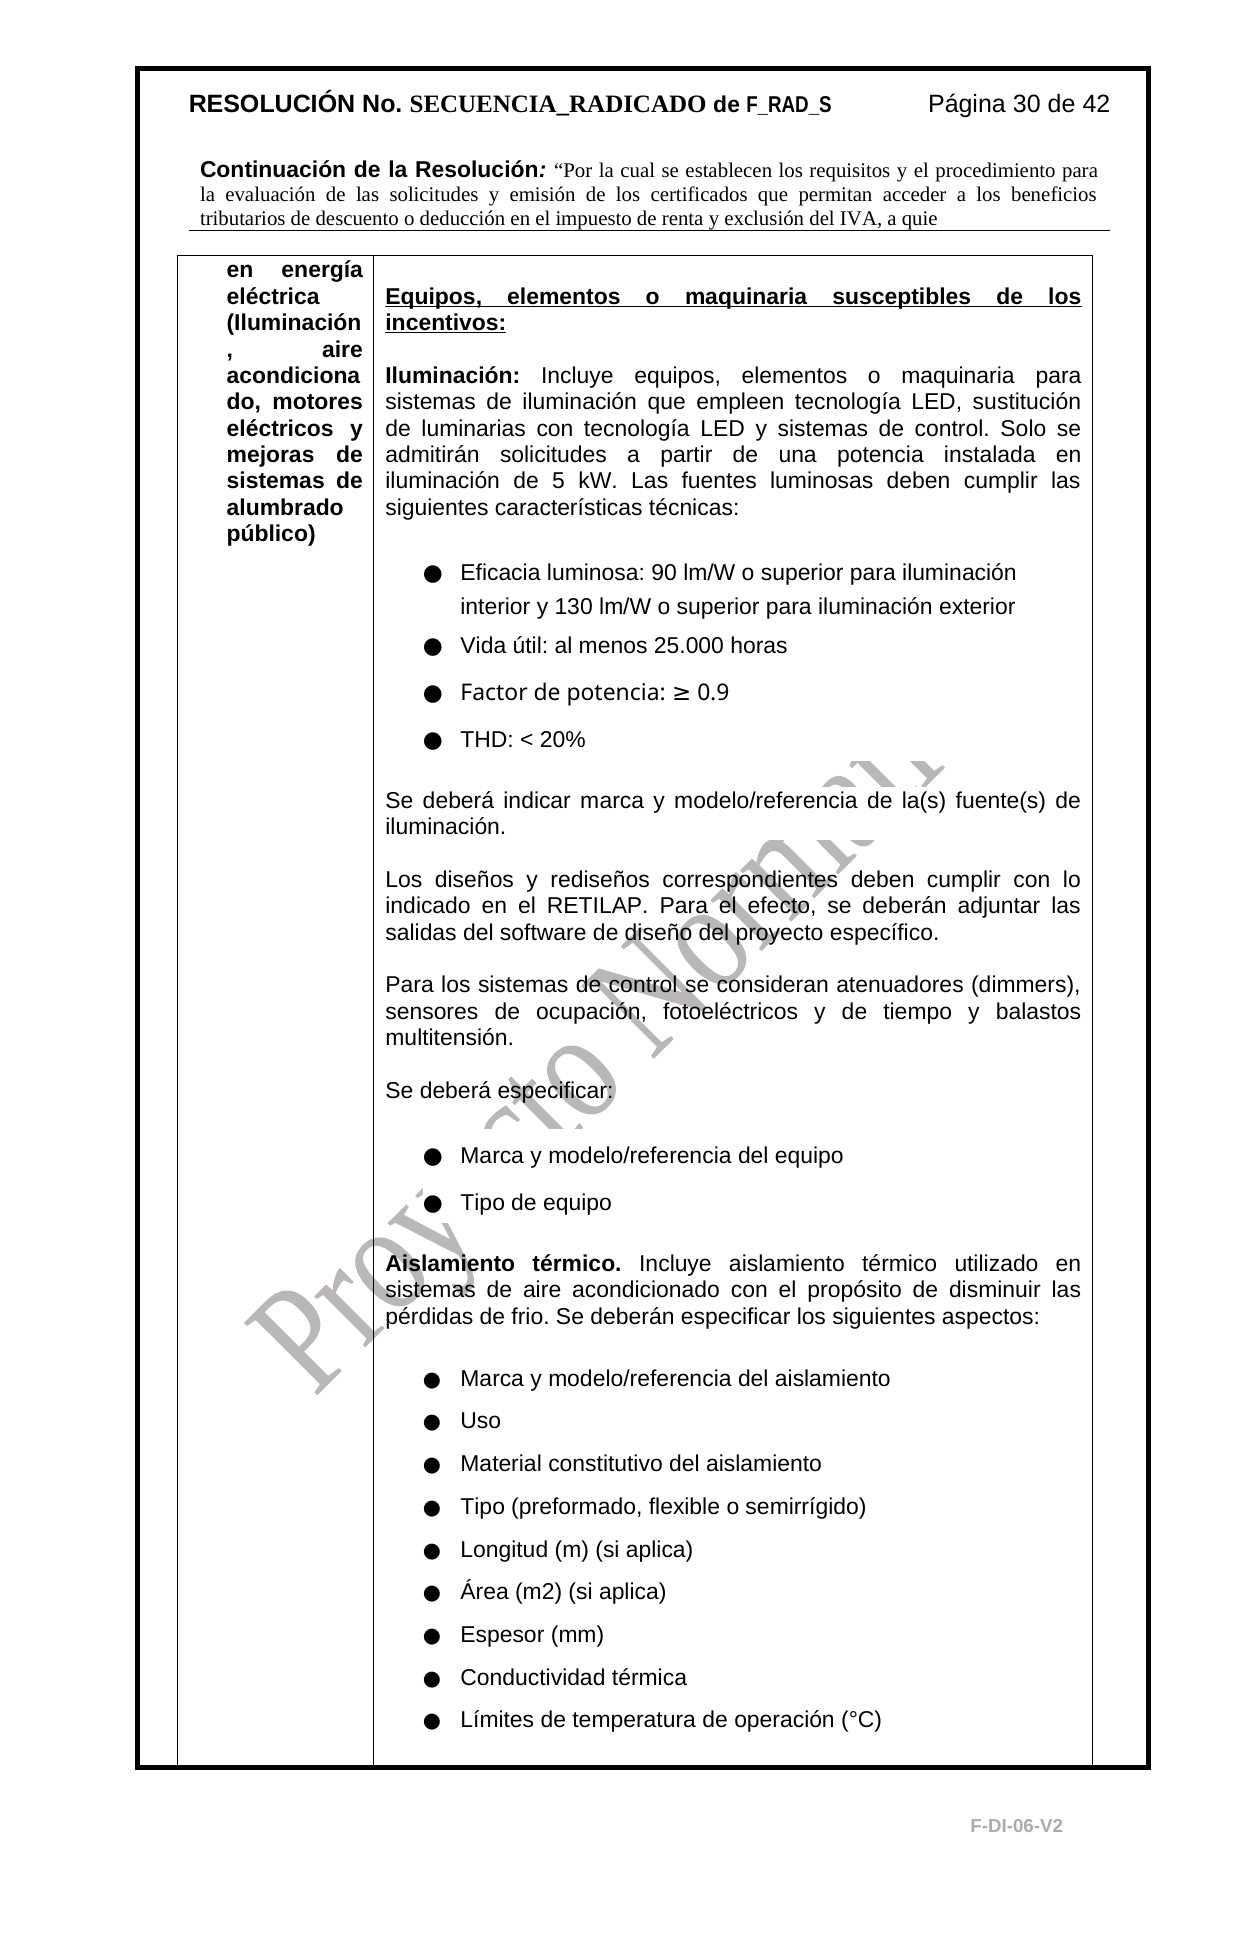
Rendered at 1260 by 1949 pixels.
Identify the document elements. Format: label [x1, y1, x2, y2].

table_cell [374, 256, 1092, 1766]
table_cell [178, 256, 373, 1766]
